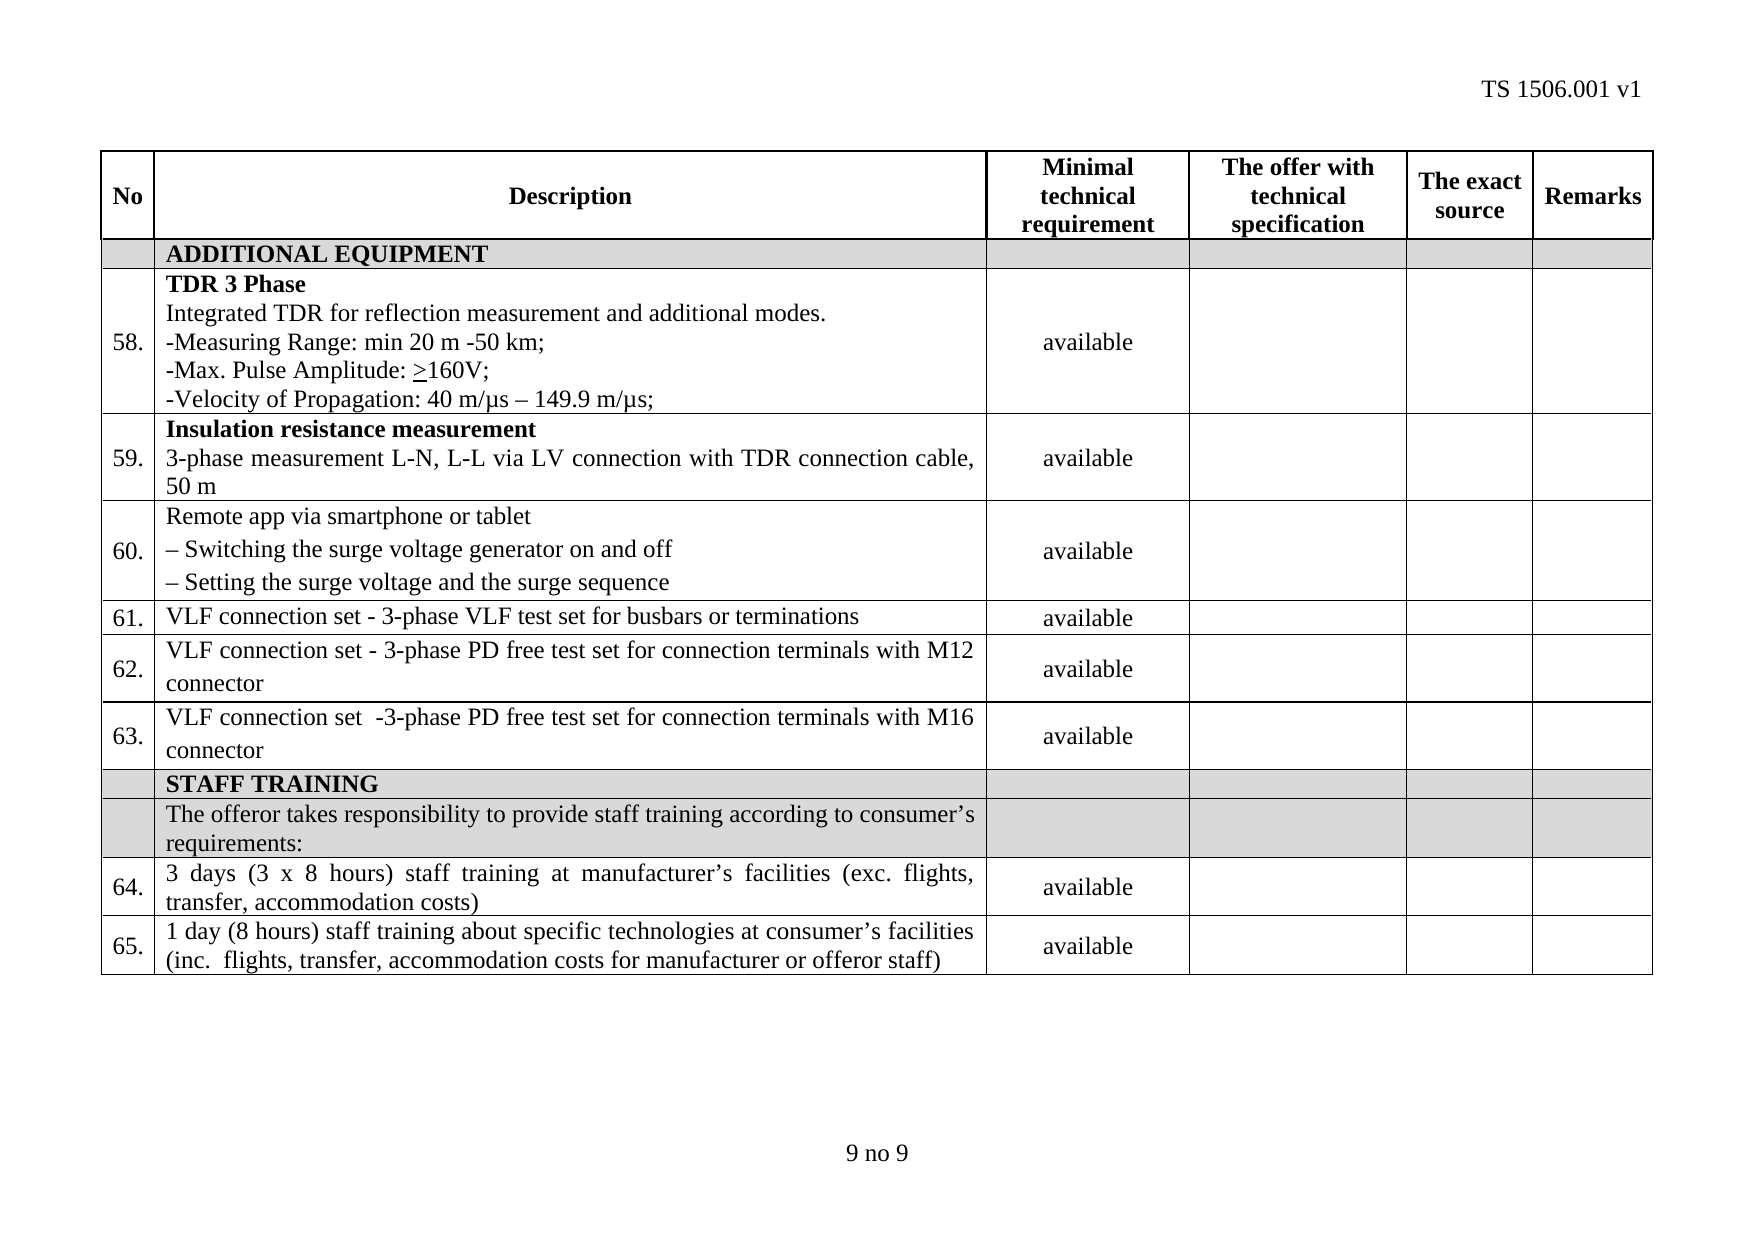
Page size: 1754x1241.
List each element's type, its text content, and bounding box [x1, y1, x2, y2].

table_cell [102, 635, 154, 701]
table_header Minimal technical requirement [988, 152, 1188, 238]
table_cell VLF connection set - 3-phase PD free test set for connection terminals with M12 connector [155, 635, 986, 701]
table_cell [1533, 701, 1652, 768]
table_cell [1407, 501, 1532, 600]
table_cell STAFF TRAINING [155, 770, 986, 798]
table_cell [1190, 916, 1406, 974]
table_cell [1190, 799, 1406, 857]
table_cell [1533, 268, 1652, 413]
table_cell [102, 799, 154, 857]
table_cell [1533, 798, 1652, 857]
table_cell [987, 799, 1189, 857]
table_cell available [987, 501, 1189, 600]
table_cell available [987, 414, 1189, 500]
table_cell available [987, 916, 1189, 974]
table_cell [102, 916, 154, 974]
table_cell Insulation resistance measurement 3-phase measurement L-N, L-L via LV connection with TDR connection cable, 50 m [155, 414, 986, 500]
table_cell [1407, 770, 1532, 798]
table_cell [1190, 770, 1406, 798]
table_cell [1533, 413, 1652, 500]
table_cell [1190, 858, 1406, 915]
table_cell [1407, 703, 1532, 768]
table_cell [102, 501, 154, 600]
table_cell [1190, 635, 1406, 701]
table_cell [1533, 238, 1652, 268]
table_cell [1533, 600, 1652, 634]
table_cell available [987, 858, 1189, 915]
table_cell [1190, 269, 1406, 413]
table_header The offer with technical specification [1190, 152, 1406, 238]
table_cell available [987, 601, 1189, 634]
table_cell ADDITIONAL EQUIPMENT [155, 240, 986, 268]
table_cell available [987, 269, 1189, 413]
table_header The exact source [1408, 152, 1532, 238]
table_cell [1407, 799, 1532, 857]
table_cell [1407, 240, 1532, 268]
table_cell [1190, 703, 1406, 768]
table_cell [1190, 601, 1406, 634]
table_cell VLF connection set - 3-phase VLF test set for busbars or terminations [155, 601, 986, 634]
table_cell [1407, 414, 1532, 500]
table_cell [1533, 769, 1652, 798]
table_cell Remote app via smartphone or tablet – Switching the surge voltage generator on and off – Setting the surge voltage and the surge sequence [155, 501, 986, 600]
table_cell [1190, 414, 1406, 500]
table_cell [1533, 915, 1652, 974]
table_cell [102, 601, 154, 634]
table_cell [102, 269, 154, 413]
table_cell [987, 770, 1189, 798]
table_cell available [987, 703, 1189, 768]
table_cell [1533, 500, 1652, 600]
table_cell TDR 3 Phase Integrated TDR for reflection measurement and additional modes. -Measuring Range: min 20 m -50 km; -Max. Pulse Amplitude: >160V; -Velocity of Propagation: 40 m/µs – 149.9 m/µs; [155, 269, 986, 413]
table_cell [1407, 269, 1532, 413]
table_cell [1407, 858, 1532, 915]
table_cell 3 days (3 x 8 hours) staff training at manufacturer’s facilities (exc. flights, transfer, accommodation costs) [155, 858, 986, 915]
table_cell [987, 240, 1189, 268]
table_cell [102, 239, 154, 268]
table_cell [1533, 857, 1652, 915]
table_cell [1407, 601, 1532, 634]
table_header Description [155, 152, 985, 238]
table_cell [102, 702, 154, 768]
table_cell VLF connection set -3-phase PD free test set for connection terminals with M16 connector [155, 703, 986, 768]
table_cell 1 day (8 hours) staff training about specific technologies at consumer’s facilities (inc. flights, transfer, accommodation costs for manufacturer or offeror staff) [155, 916, 986, 974]
table_header Remarks [1534, 152, 1652, 238]
table_header No [102, 152, 153, 238]
table_cell [102, 770, 154, 798]
table_cell [102, 414, 154, 500]
table_cell [1407, 916, 1532, 974]
table_cell The offeror takes responsibility to provide staff training according to consumer’s requirements: [155, 799, 986, 857]
table_cell [1407, 635, 1532, 701]
table_cell available [987, 635, 1189, 701]
table_cell [1190, 240, 1406, 268]
table_cell [1190, 501, 1406, 600]
table_cell [102, 858, 154, 915]
table_cell [1533, 634, 1652, 701]
